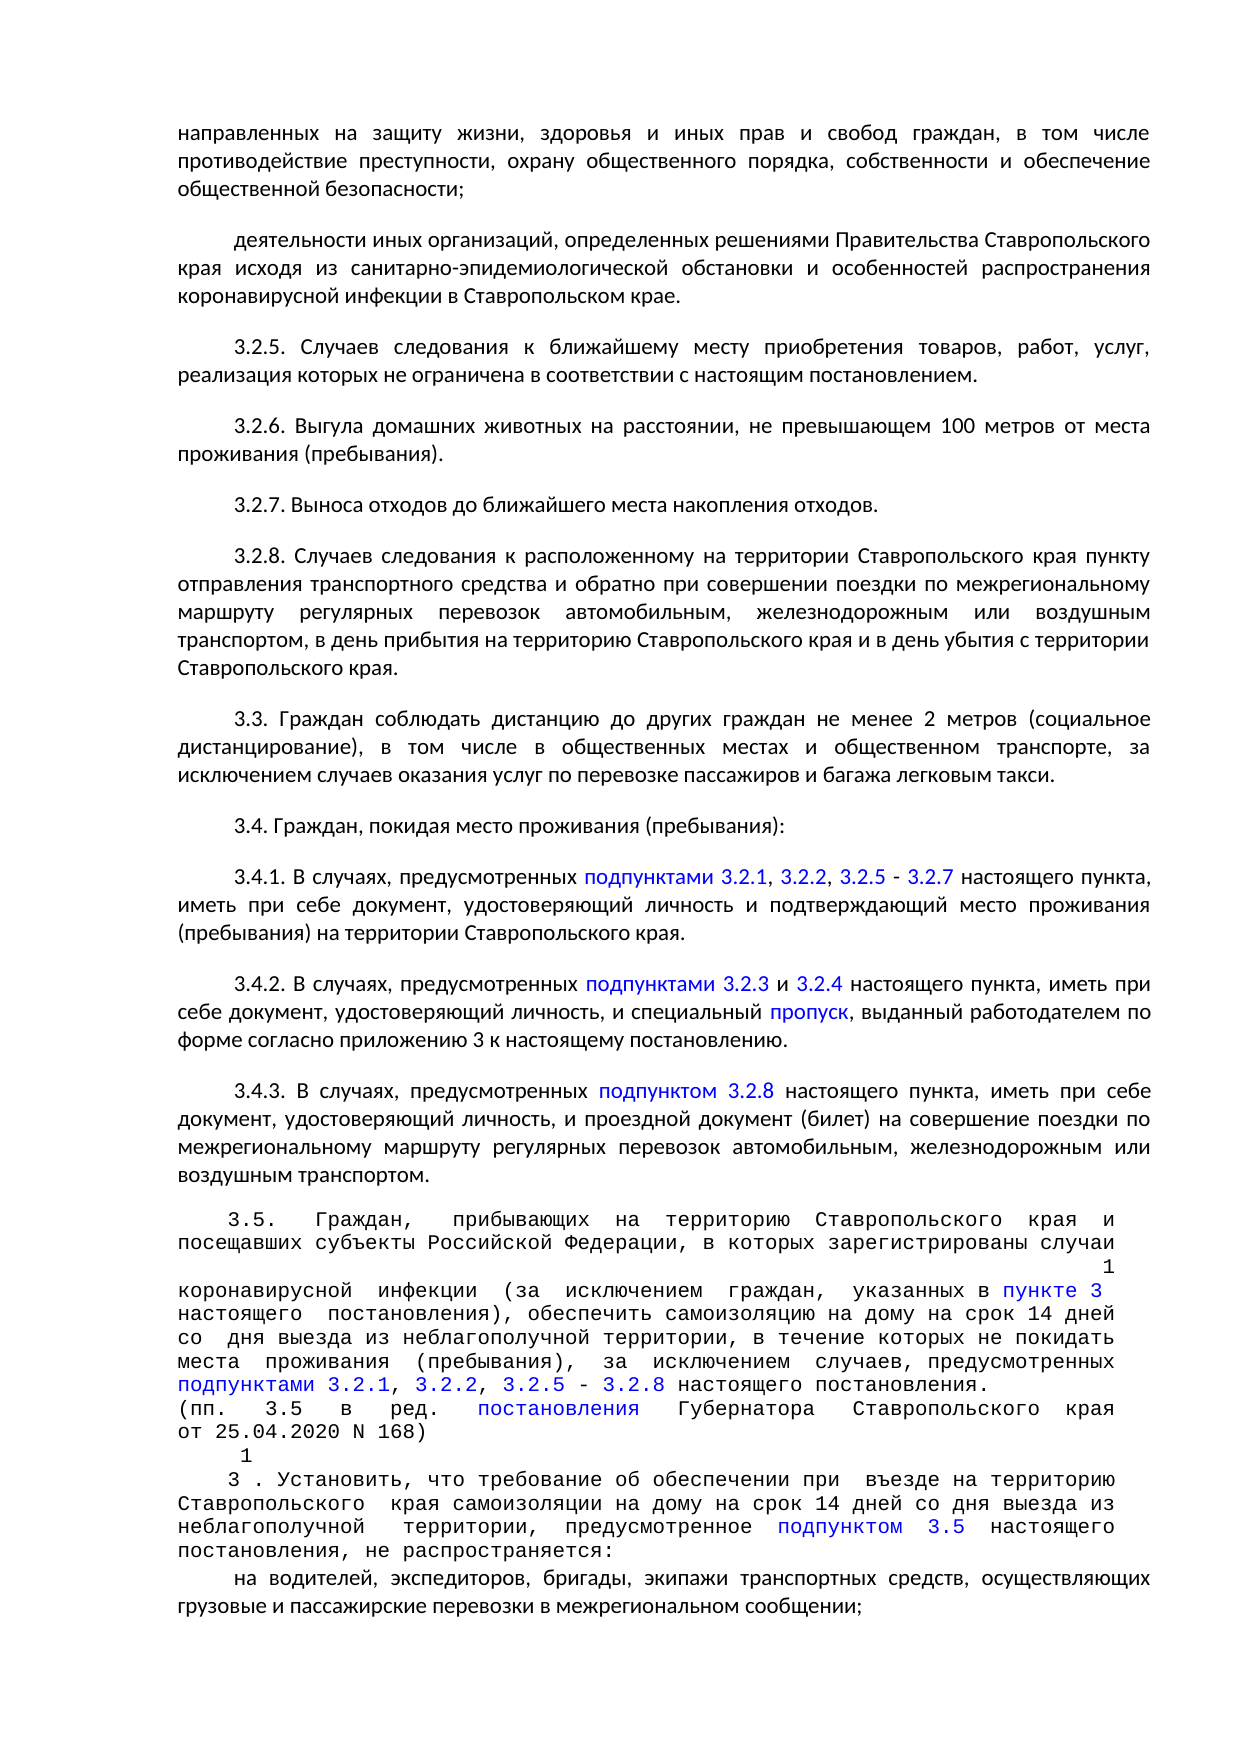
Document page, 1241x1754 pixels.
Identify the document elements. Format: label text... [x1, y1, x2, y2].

text подпунктами 3.2.1, 3.2.2, 3.2.5 - 3.2.8 настоящего постановления. [177, 1374, 1152, 1398]
text 3.2.6. Выгула домашних животных на расстоянии, не превышающем 100 метров от места проживания (пребывания). [177, 411, 1152, 467]
text 3.2.8. Случаев следования к расположенному на территории Ставропольского края пункту отправления транспортного средства и обратно при совершении поездки по межрегиональному маршруту регулярных перевозок автомобильным, железнодорожным или воздушным транспортом, в день прибытия на территорию Ставропольского края и в день убытия с территории Ставропольского края. [177, 541, 1152, 681]
text 3.2.7. Выноса отходов до ближайшего места накопления отходов. [177, 490, 1152, 518]
text посещавших субъекты Российской Федерации, в которых зарегистрированы случаи [177, 1232, 1152, 1256]
text 3.3. Граждан соблюдать дистанцию до других граждан не менее 2 метров (социальное дистанцирование), в том числе в общественных местах и общественном транспорте, за исключением случаев оказания услуг по перевозке пассажиров и багажа легковым такси. [177, 704, 1152, 788]
text 3.4. Граждан, покидая место проживания (пребывания): [177, 811, 1152, 839]
text неблагополучной территории, предусмотренное подпунктом 3.5 настоящего [177, 1516, 1152, 1540]
text 1 [177, 1256, 1152, 1280]
text 3 . Установить, что требование об обеспечении при въезде на территорию [177, 1469, 1152, 1492]
text со дня выезда из неблагополучной территории, в течение которых не покидать [177, 1327, 1152, 1351]
text 1 [177, 1445, 1152, 1469]
text 3.5. Граждан, прибывающих на территорию Ставропольского края и [177, 1209, 1152, 1232]
text коронавирусной инфекции (за исключением граждан, указанных в пункте 3 [177, 1280, 1152, 1303]
text настоящего постановления), обеспечить самоизоляцию на дому на срок 14 дней [177, 1303, 1152, 1327]
text на водителей, экспедиторов, бригады, экипажи транспортных средств, осуществляющих грузовые и пассажирские перевозки в межрегиональном сообщении; [177, 1563, 1152, 1619]
text 3.4.3. В случаях, предусмотренных подпунктом 3.2.8 настоящего пункта, иметь при себе документ, удостоверяющий личность, и проездной документ (билет) на совершение поездки по межрегиональному маршруту регулярных перевозок автомобильным, железнодорожным или воздушным транспортом. [177, 1076, 1152, 1188]
text 3.4.2. В случаях, предусмотренных подпунктами 3.2.3 и 3.2.4 настоящего пункта, иметь при себе документ, удостоверяющий личность, и специальный пропуск, выданный работодателем по форме согласно приложению 3 к настоящему постановлению. [177, 969, 1152, 1053]
text (пп. 3.5 в ред. постановления Губернатора Ставропольского края [177, 1398, 1152, 1422]
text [177, 118, 1152, 202]
text 3.2.5. Случаев следования к ближайшему месту приобретения товаров, работ, услуг, реализация которых не ограничена в соответствии с настоящим постановлением. [177, 332, 1152, 388]
text 3.4.1. В случаях, предусмотренных подпунктами 3.2.1, 3.2.2, 3.2.5 - 3.2.7 настоящего пункта, иметь при себе документ, удостоверяющий личность и подтверждающий место проживания (пребывания) на территории Ставропольского края. [177, 862, 1152, 946]
text места проживания (пребывания), за исключением случаев, предусмотренных [177, 1351, 1152, 1374]
text от 25.04.2020 N 168) [177, 1422, 1152, 1445]
text Ставропольского края самоизоляции на дому на срок 14 дней со дня выезда из [177, 1492, 1152, 1516]
text деятельности иных организаций, определенных решениями Правительства Ставропольского края исходя из санитарно-эпидемиологической обстановки и особенностей распространения коронавирусной инфекции в Ставропольском крае. [177, 225, 1152, 309]
text постановления, не распространяется: [177, 1540, 1152, 1563]
